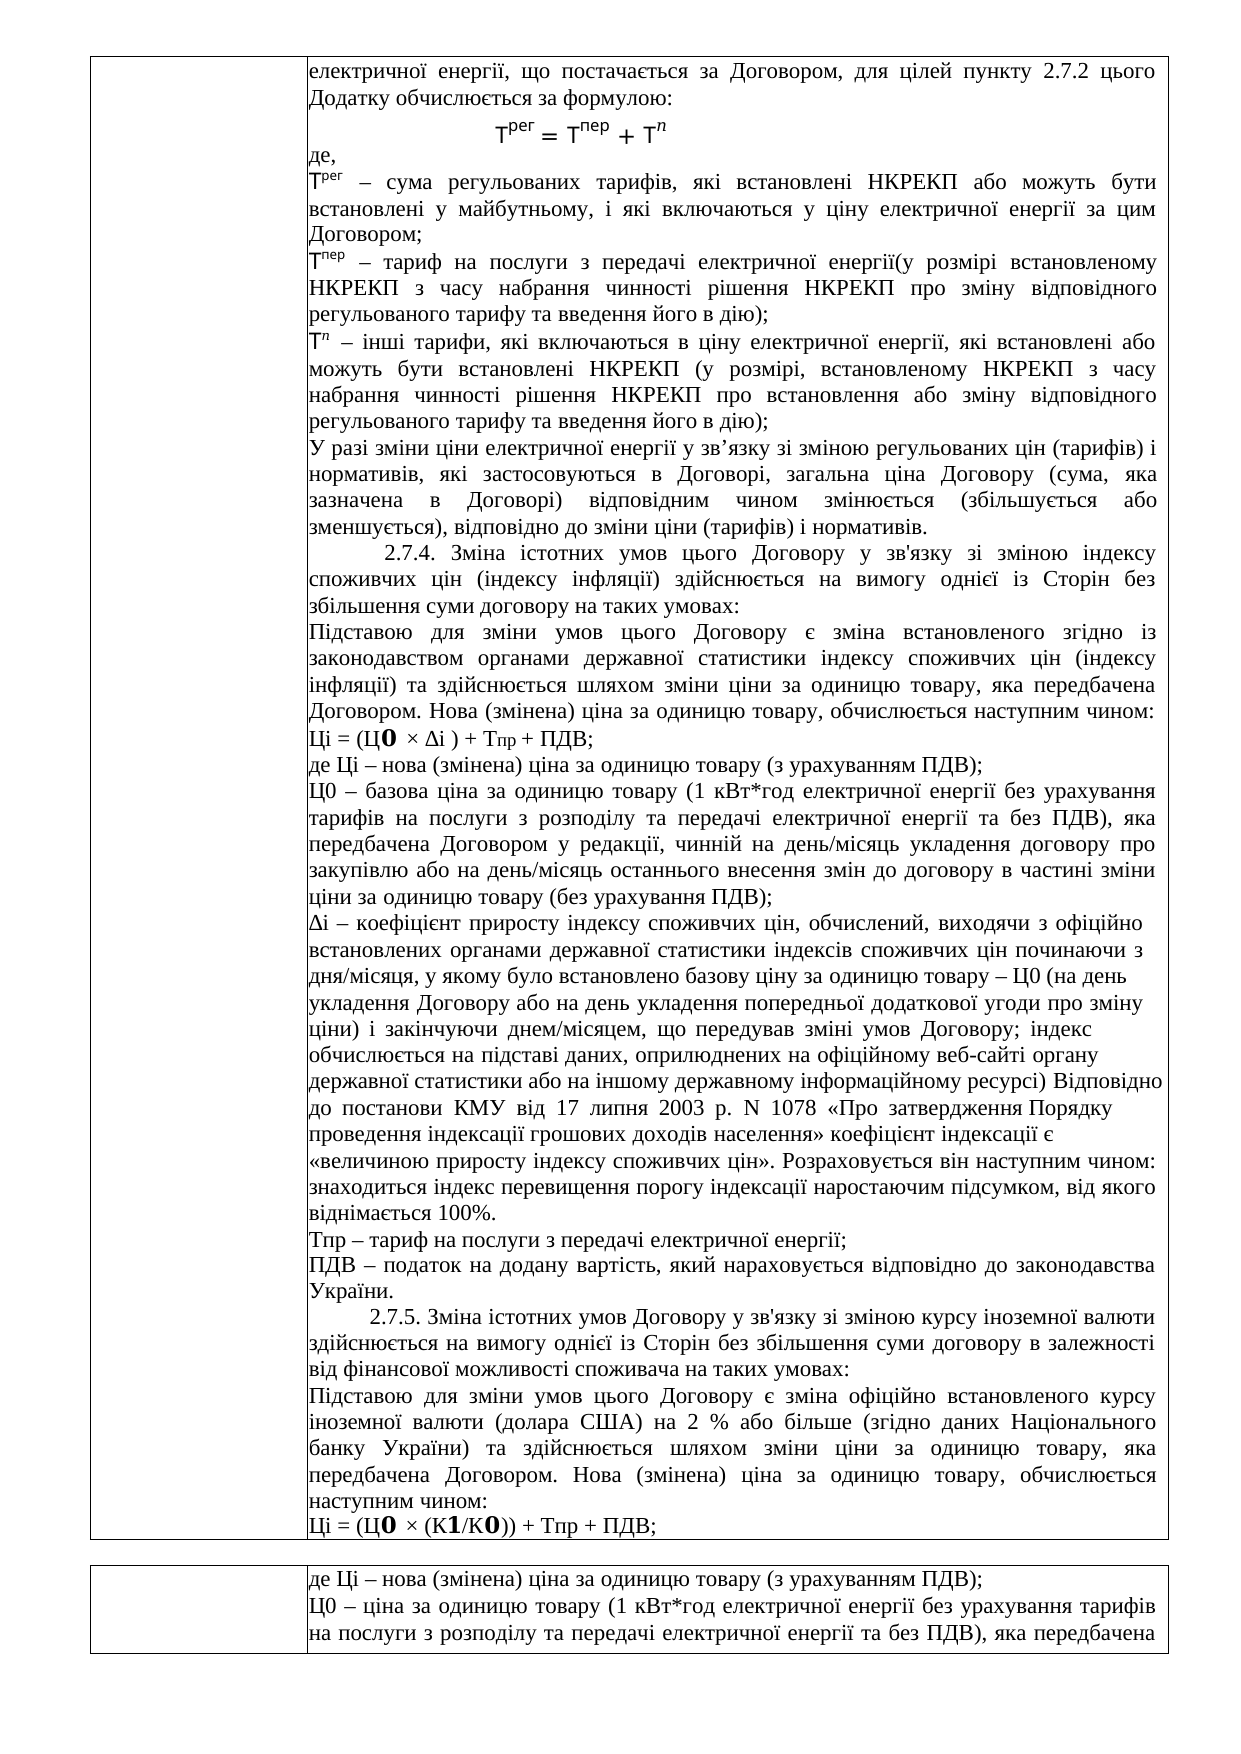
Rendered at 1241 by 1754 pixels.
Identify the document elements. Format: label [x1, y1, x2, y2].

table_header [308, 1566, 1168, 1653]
table_header [91, 57, 307, 1539]
table_header [91, 1566, 307, 1653]
table_header [308, 57, 1168, 1539]
